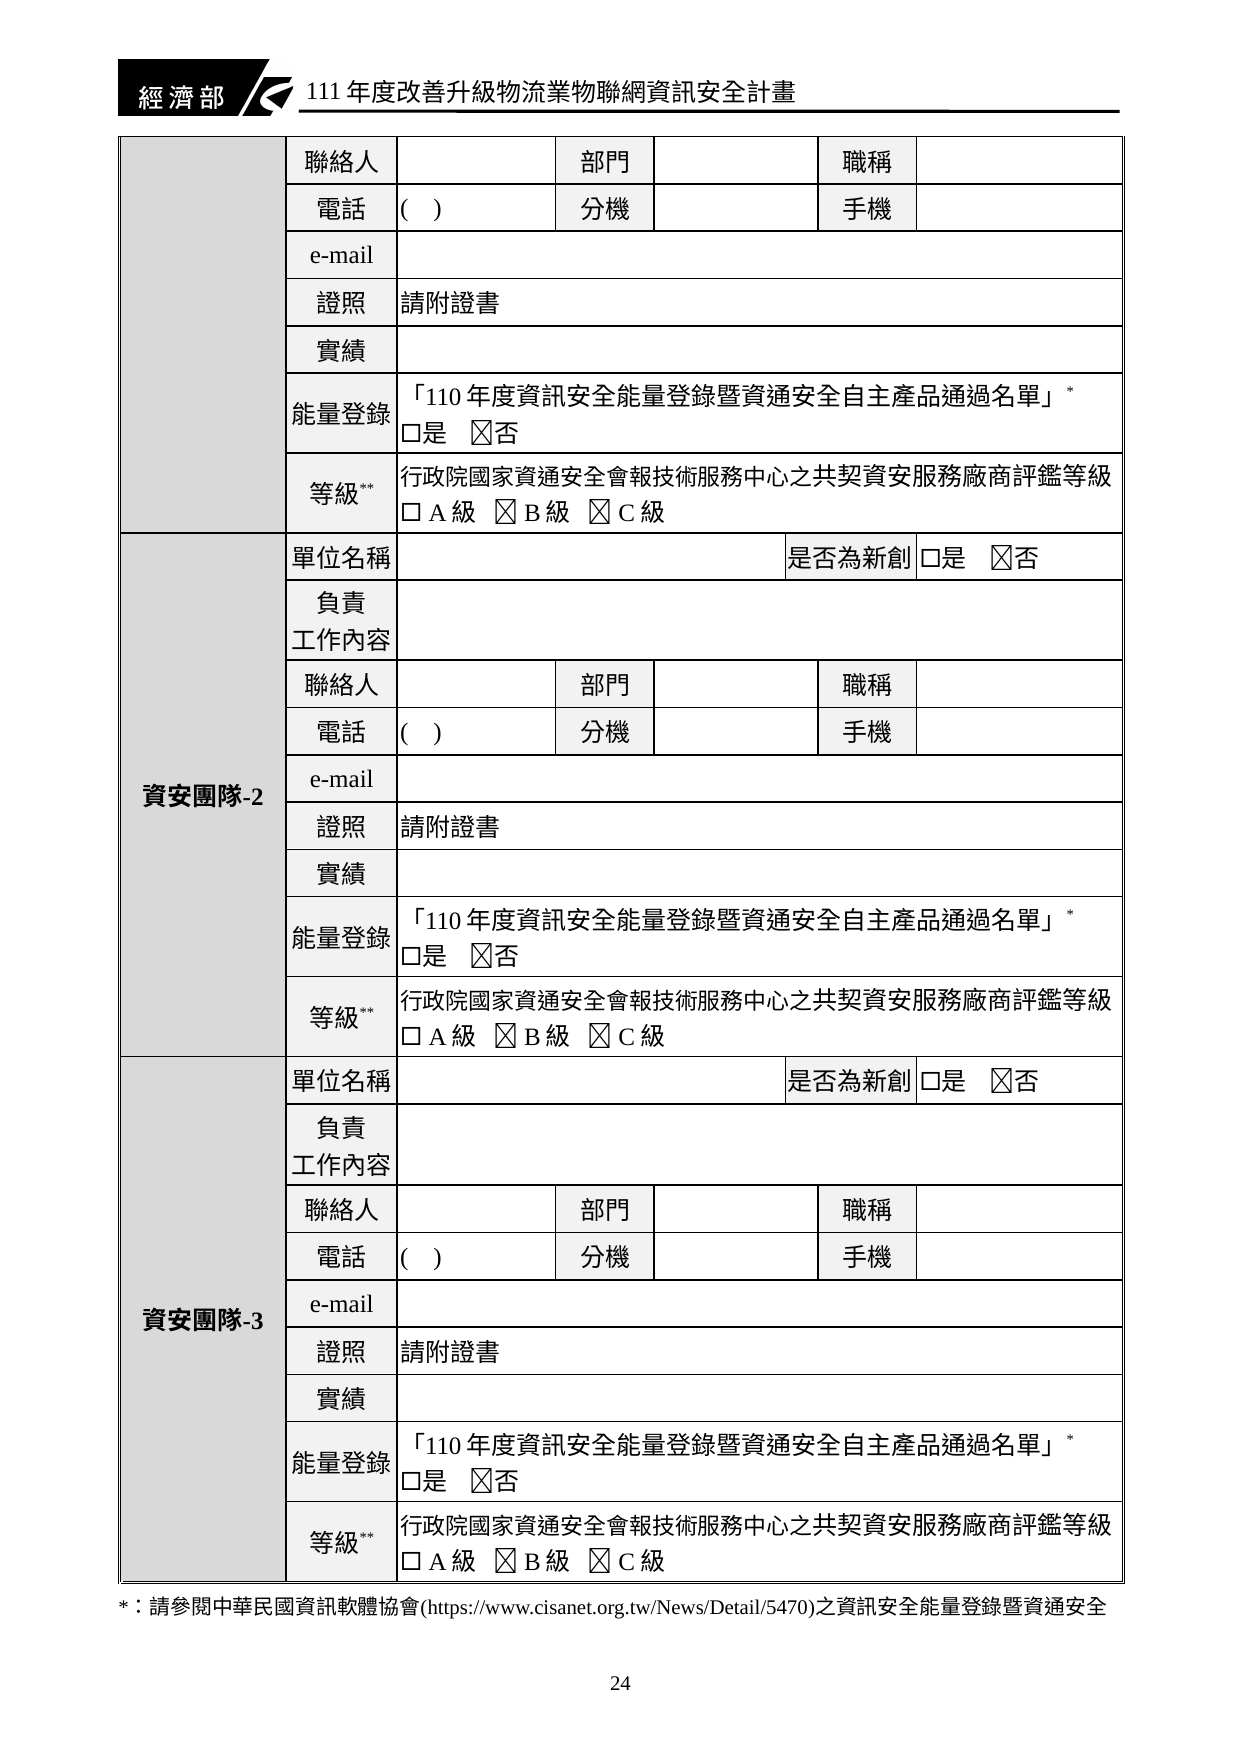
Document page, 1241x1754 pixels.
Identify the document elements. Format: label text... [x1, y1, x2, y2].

table_cell 聯絡人 [287, 137, 396, 183]
table_cell [917, 708, 1122, 754]
table_cell e-mail [287, 232, 396, 278]
table_cell 電話 [287, 708, 396, 754]
table_cell 聯絡人 [287, 661, 396, 707]
table_cell [398, 1057, 785, 1103]
table_cell ( ) [398, 185, 555, 230]
table_cell [398, 850, 1122, 896]
table_cell [655, 661, 817, 707]
table_cell [398, 756, 1122, 801]
table_cell [917, 661, 1122, 707]
table_cell 請附證書 [398, 803, 1122, 848]
table_cell 實績 [287, 1375, 396, 1421]
table_cell 分機 [556, 185, 653, 230]
table_cell [917, 1233, 1122, 1279]
table_cell [655, 185, 817, 230]
table_cell 負責 工作內容 [287, 1105, 396, 1184]
table_cell [917, 1186, 1122, 1232]
table_cell [398, 232, 1122, 278]
table_cell 行政院國家資通安全會報技術服務中心之共契資安服務廠商評鑑等級 A級 B級 C級 [398, 1502, 1122, 1581]
table_cell [398, 1375, 1122, 1421]
table_cell 部門 [556, 661, 653, 707]
table_cell 手機 [819, 1233, 916, 1279]
table_cell 職稱 [819, 137, 916, 183]
table_cell [655, 708, 817, 754]
table_cell [398, 581, 1122, 659]
table_cell [398, 1281, 1122, 1326]
table_cell 等級** [287, 977, 396, 1056]
table_cell 是否為新創 [786, 1057, 916, 1103]
table_cell [398, 1186, 555, 1232]
table_cell e-mail [287, 1281, 396, 1326]
table_cell ( ) [398, 708, 555, 754]
table_cell [655, 137, 817, 183]
table_cell 分機 [556, 1233, 653, 1279]
table_cell e-mail [287, 756, 396, 801]
table_cell 是否為新創 [786, 534, 916, 579]
table_cell 是 否 [917, 1057, 1122, 1103]
table_cell [398, 1105, 1122, 1184]
table_cell [398, 327, 1122, 372]
table_cell 是 否 [917, 534, 1122, 579]
table_cell 行政院國家資通安全會報技術服務中心之共契資安服務廠商評鑑等級 A級 B級 C級 [398, 977, 1122, 1056]
table_cell [917, 137, 1122, 183]
table_cell 部門 [556, 1186, 653, 1232]
table_cell [398, 534, 785, 579]
table_cell 部門 [556, 137, 653, 183]
table_cell 證照 [287, 803, 396, 848]
table_cell 等級** [287, 454, 396, 532]
table_cell 職稱 [819, 1186, 916, 1232]
table_cell 請附證書 [398, 279, 1122, 325]
table_cell [655, 1233, 817, 1279]
table_cell 請附證書 [398, 1328, 1122, 1373]
table_cell 「110年度資訊安全能量登錄暨資通安全自主產品通過名單」* 是 否 [398, 897, 1122, 976]
table_cell 實績 [287, 850, 396, 896]
table_cell [398, 137, 555, 183]
table_cell [398, 661, 555, 707]
table_cell [917, 185, 1122, 230]
table_cell 電話 [287, 185, 396, 230]
table_cell 「110年度資訊安全能量登錄暨資通安全自主產品通過名單」* 是 否 [398, 1422, 1122, 1501]
table_cell 行政院國家資通安全會報技術服務中心之共契資安服務廠商評鑑等級 A級 B級 C級 [398, 454, 1122, 532]
table_cell 職稱 [819, 661, 916, 707]
table_cell 單位名稱 [287, 534, 396, 579]
table_cell 資安團隊-2 [121, 534, 285, 1056]
table_cell ( ) [398, 1233, 555, 1279]
table_cell 能量登錄 [287, 897, 396, 976]
table_cell 單位名稱 [287, 1057, 396, 1103]
table_cell 證照 [287, 1328, 396, 1373]
table_cell 電話 [287, 1233, 396, 1279]
table_cell 能量登錄 [287, 374, 396, 452]
table_cell 「110年度資訊安全能量登錄暨資通安全自主產品通過名單」* 是 否 [398, 374, 1122, 452]
table_cell 負責 工作內容 [287, 581, 396, 659]
table_cell 實績 [287, 327, 396, 372]
table_cell 聯絡人 [287, 1186, 396, 1232]
table_cell [655, 1186, 817, 1232]
table_cell 證照 [287, 279, 396, 325]
table_cell 手機 [819, 185, 916, 230]
table_cell 等級** [287, 1502, 396, 1581]
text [118, 1584, 1122, 1628]
table_cell 能量登錄 [287, 1422, 396, 1501]
table_cell 資安團隊-3 [121, 1057, 285, 1581]
picture [118, 59, 294, 116]
table_cell 分機 [556, 708, 653, 754]
table_cell 手機 [819, 708, 916, 754]
